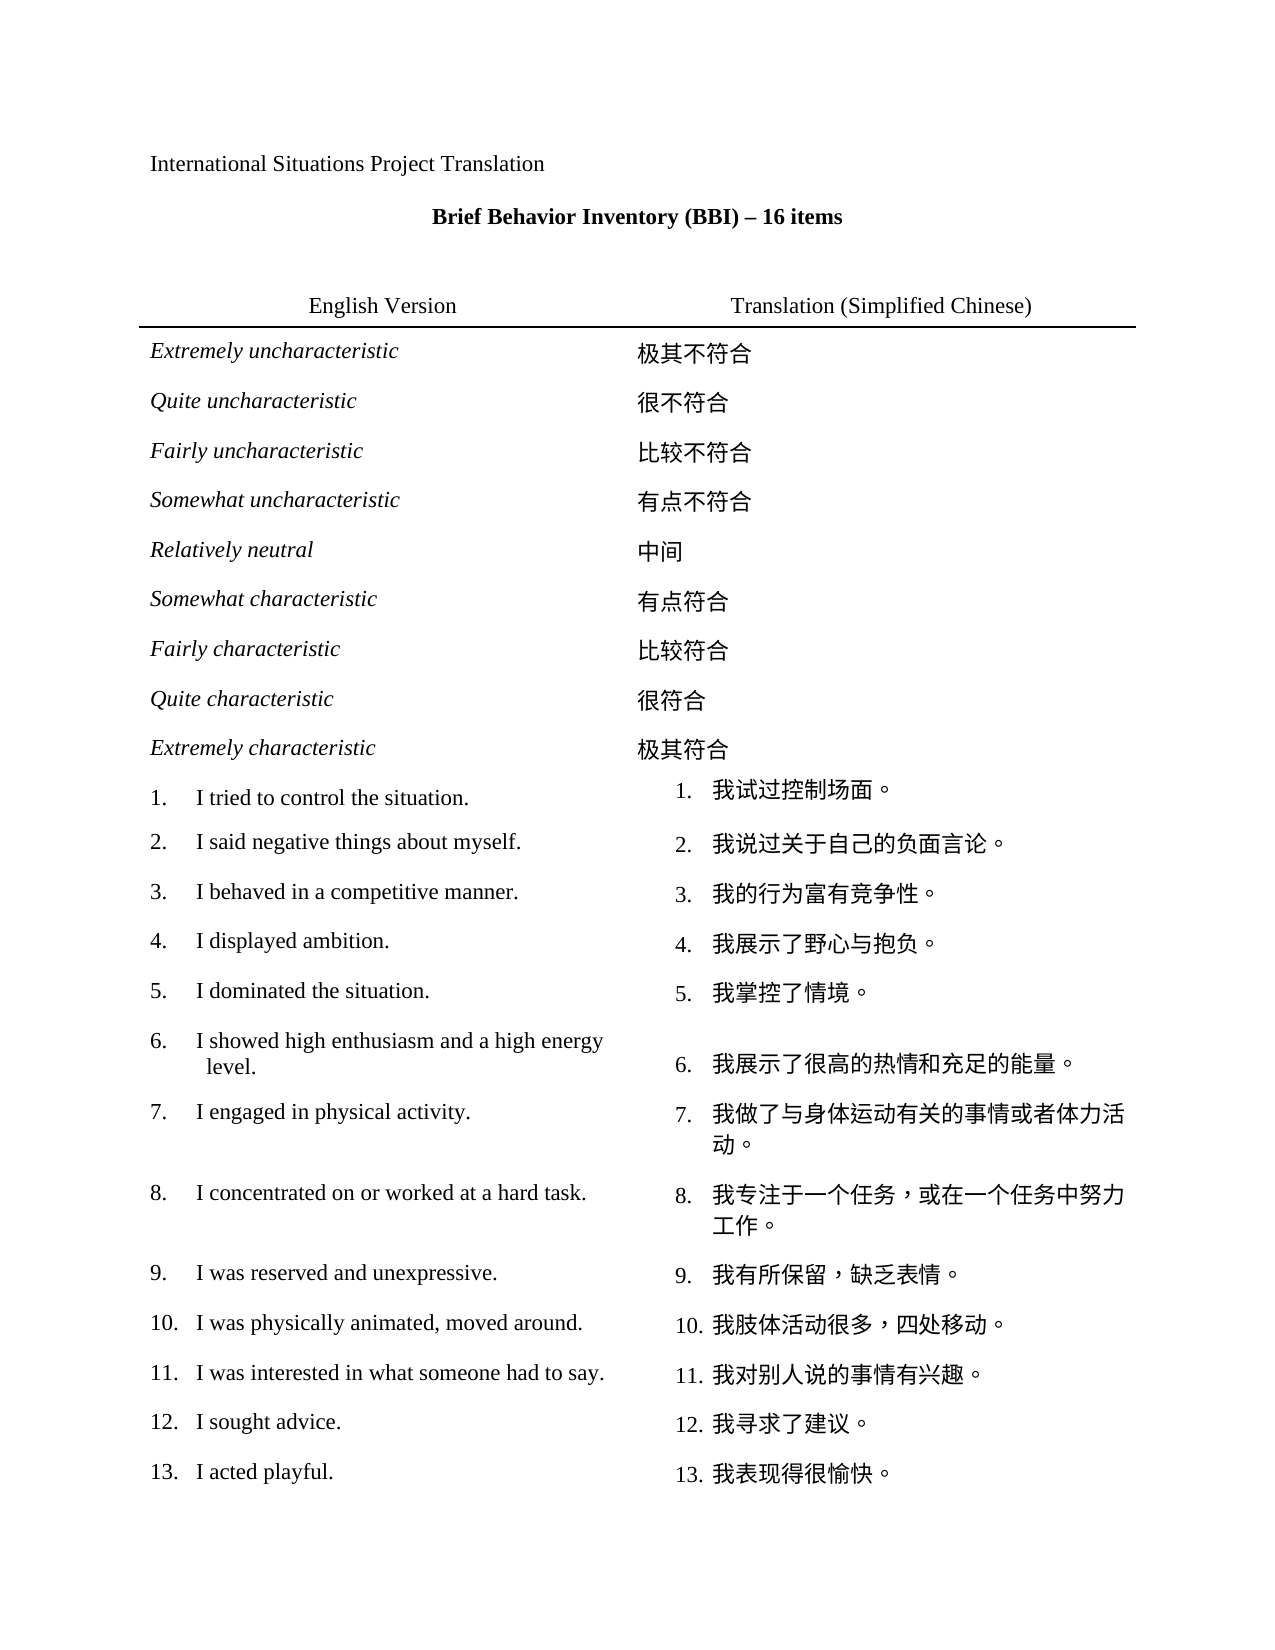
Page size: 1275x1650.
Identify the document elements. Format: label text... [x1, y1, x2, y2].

table_cell 极其符合 [626, 724, 1136, 774]
table_cell 我专注于一个任务，或在一个任务中努力工作。 [626, 1169, 1136, 1249]
table_cell 12. I sought advice. [139, 1398, 626, 1448]
table_cell 7. I engaged in physical activity. [139, 1088, 626, 1169]
table_cell 我试过控制场面。 [626, 774, 1136, 818]
table_cell 比较符合 [626, 625, 1136, 674]
text Brief Behavior Inventory (BBI) – 16 items [150, 203, 1125, 229]
table_cell 很符合 [626, 675, 1136, 724]
table_cell 9. I was reserved and unexpressive. [139, 1250, 626, 1299]
table_cell 比较不符合 [626, 427, 1136, 476]
table_cell 我有所保留，缺乏表情。 [626, 1250, 1136, 1299]
table_cell Relatively neutral [139, 526, 626, 575]
table_cell 有点符合 [626, 575, 1136, 625]
table_cell 我寻求了建议。 [626, 1398, 1136, 1448]
table_cell Fairly uncharacteristic [139, 427, 626, 476]
table_cell 我的行为富有竞争性。 [626, 868, 1136, 918]
table_cell 4. I displayed ambition. [139, 918, 626, 967]
table_cell 我掌控了情境。 [626, 967, 1136, 1017]
table_cell 我对别人说的事情有兴趣。 [626, 1349, 1136, 1398]
table_cell Somewhat uncharacteristic [139, 476, 626, 526]
table_cell 我表现得很愉快。 [626, 1448, 1136, 1497]
table_cell 8. I concentrated on or worked at a hard task. [139, 1169, 626, 1249]
table_cell Somewhat characteristic [139, 575, 626, 625]
table_header Translation (Simplified Chinese) [626, 282, 1136, 326]
table_cell 我说过关于自己的负面言论。 [626, 819, 1136, 868]
table_cell 13. I acted playful. [139, 1448, 626, 1497]
table_cell 有点不符合 [626, 476, 1136, 526]
table_cell 3. I behaved in a competitive manner. [139, 868, 626, 918]
table_cell Quite characteristic [139, 675, 626, 724]
table_cell 2. I said negative things about myself. [139, 819, 626, 868]
table_cell Extremely uncharacteristic [139, 328, 626, 377]
table_cell 我做了与身体运动有关的事情或者体力活动。 [626, 1088, 1136, 1169]
table_cell Extremely characteristic [139, 724, 626, 774]
text International Situations Project Translation [150, 150, 1125, 176]
table_cell 中间 [626, 526, 1136, 575]
table_cell 很不符合 [626, 377, 1136, 427]
table_cell 我展示了很高的热情和充足的能量。 [626, 1017, 1136, 1088]
table_cell Quite uncharacteristic [139, 377, 626, 427]
table_cell 6. I showed high enthusiasm and a high energy level. [139, 1017, 626, 1088]
table_cell 我展示了野心与抱负。 [626, 918, 1136, 967]
table_cell 10. I was physically animated, moved around. [139, 1299, 626, 1349]
table_cell 5. I dominated the situation. [139, 967, 626, 1017]
table_cell Fairly characteristic [139, 625, 626, 674]
table_cell 11. I was interested in what someone had to say. [139, 1349, 626, 1398]
table_cell 我肢体活动很多，四处移动。 [626, 1299, 1136, 1349]
table_cell 1. I tried to control the situation. [139, 774, 626, 818]
table_header English Version [139, 282, 626, 326]
table_cell 极其不符合 [626, 328, 1136, 377]
